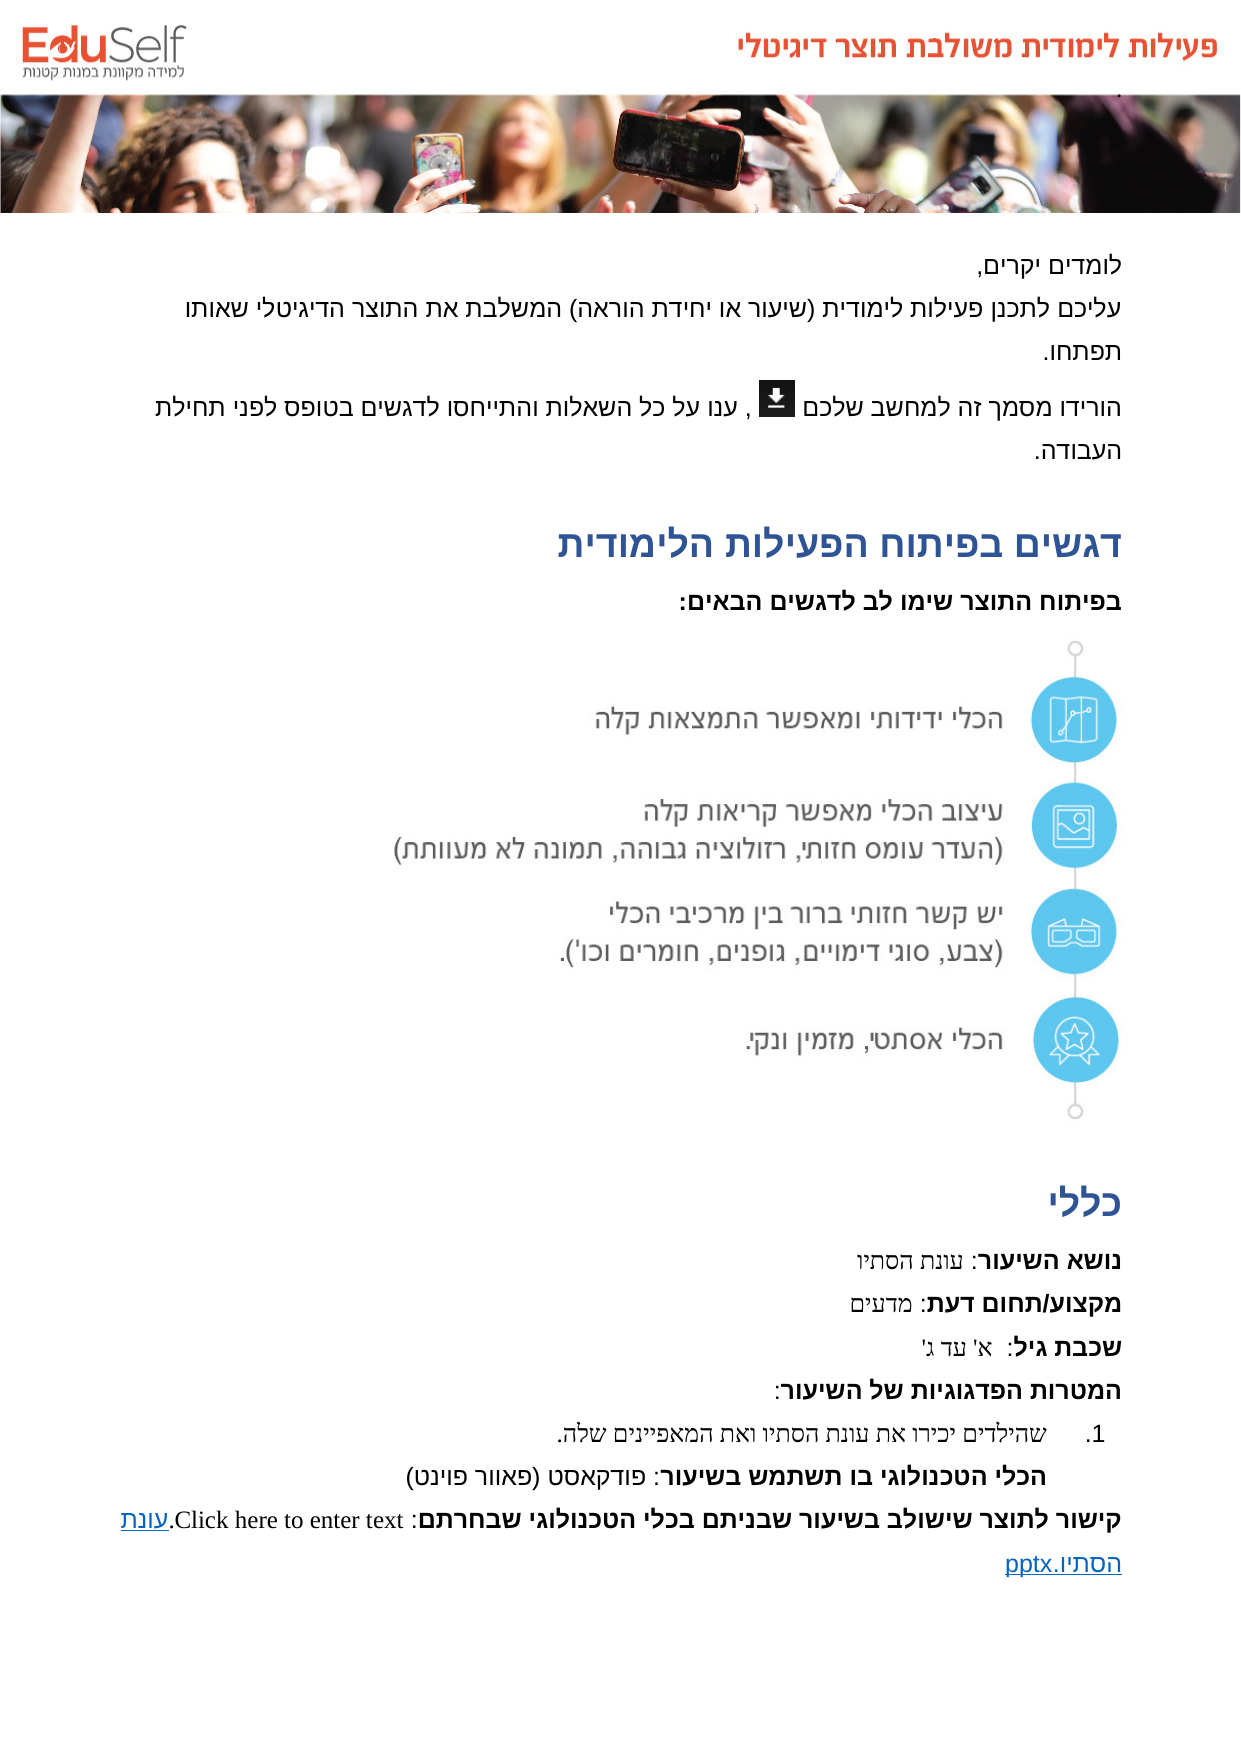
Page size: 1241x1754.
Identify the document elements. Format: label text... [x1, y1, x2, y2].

text קישור לתוצר שישולב בשיעור שבניתם בכלי הטכנולוגי שבחרתם: עונת הסתיו.pptx [118, 1505, 1122, 1577]
text שכבת גיל: [118, 1333, 1122, 1361]
picture [759, 380, 795, 417]
picture [393, 635, 1122, 1124]
text מקצוע/תחום דעת: [118, 1289, 1122, 1318]
text בפיתוח התוצר שימו לב לדגשים הבאים: [118, 587, 1122, 616]
text הורידו מסמך זה למחשב שלכם , ענו על כל השאלות והתייחסו לדגשים בטופס לפני תחילת העבודה. [118, 380, 1122, 465]
text כללי [118, 1181, 1122, 1224]
text נושא השיעור: [118, 1246, 1122, 1275]
text דגשים בפיתוח הפעילות הלימודית [118, 522, 1122, 565]
text המטרות הפדגוגיות של השיעור: [118, 1376, 1122, 1404]
text לומדים יקרים, עליכם לתכנן פעילות לימודית (שיעור או יחידת הוראה) המשלבת את התוצר הדיגיטלי שאותו תפתחו. [118, 251, 1122, 366]
picture [0, 2, 1241, 215]
list הכלי הטכנולוגי בו תשתמש בשיעור: פודקאסט (פאוור פוינט) [118, 1419, 1084, 1491]
